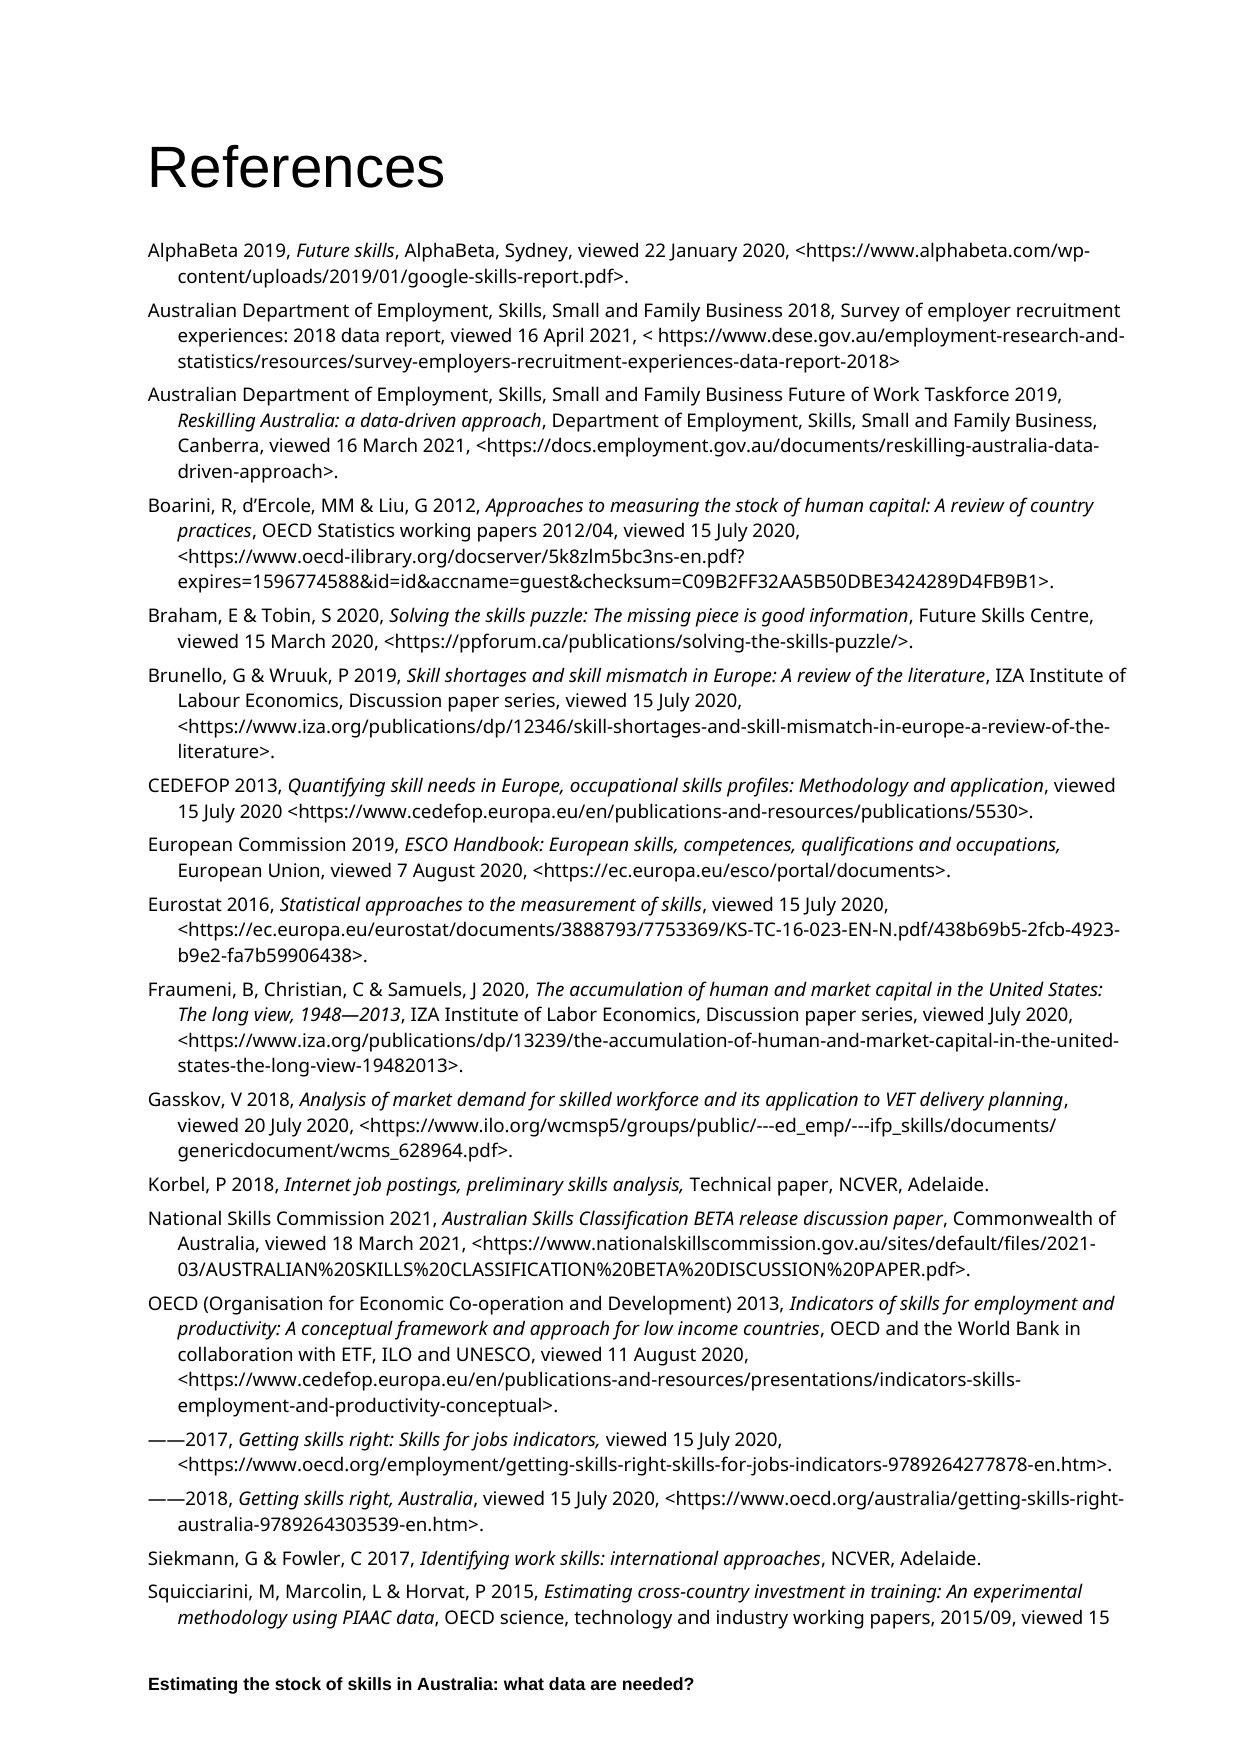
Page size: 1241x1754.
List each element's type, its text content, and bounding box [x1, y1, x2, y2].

subtitle References [148, 133, 1092, 200]
text Australian Department of Employment, Skills, Small and Family Business Future of Work Taskforce 2019, Reskilling Australia: a data-driven approach, Department of Employment, Skills, Small and Family Business, Canberra, viewed 16 March 2021, <https://docs.employment.gov.au/documents/reskilling-australia-data-driven-approach>. [148, 382, 1131, 484]
text National Skills Commission 2021, Australian Skills Classification BETA release discussion paper, Commonwealth of Australia, viewed 18 March 2021, <https://www.nationalskillscommission.gov.au/sites/default/files/2021-03/AUSTRALIAN%20SKILLS%20CLASSIFICATION%20BETA%20DISCUSSION%20PAPER.pdf>. [148, 1205, 1131, 1282]
text Braham, E & Tobin, S 2020, Solving the skills puzzle: The missing piece is good information, Future Skills Centre, viewed 15 March 2020, <https://ppforum.ca/publications/solving-the-skills-puzzle/>. [148, 603, 1131, 654]
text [148, 1579, 1131, 1630]
text ——2017, Getting skills right: Skills for jobs indicators, viewed 15 July 2020, <https://www.oecd.org/employment/getting-skills-right-skills-for-jobs-indicators-9789264277878-en.htm>. [148, 1426, 1131, 1477]
text ——2018, Getting skills right, Australia, viewed 15 July 2020, <https://www.oecd.org/australia/getting-skills-right-australia-9789264303539-en.htm>. [148, 1485, 1131, 1536]
text Brunello, G & Wruuk, P 2019, Skill shortages and skill mismatch in Europe: A review of the literature, IZA Institute of Labour Economics, Discussion paper series, viewed 15 July 2020, <https://www.iza.org/publications/dp/12346/skill-shortages-and-skill-mismatch-in-europe-a-review-of-the-literature>. [148, 662, 1131, 764]
text European Commission 2019, ESCO Handbook: European skills, competences, qualifications and occupations, European Union, viewed 7 August 2020, <https://ec.europa.eu/esco/portal/documents>. [148, 832, 1131, 883]
text Fraumeni, B, Christian, C & Samuels, J 2020, The accumulation of human and market capital in the United States: The long view, 1948—2013, IZA Institute of Labor Economics, Discussion paper series, viewed July 2020, <https://www.iza.org/publications/dp/13239/the-accumulation-of-human-and-market-capital-in-the-united-states-the-long-view-19482013>. [148, 976, 1131, 1078]
text AlphaBeta 2019, Future skills, AlphaBeta, Sydney, viewed 22 January 2020, <https://www.alphabeta.com/wp-content/uploads/2019/01/google-skills-report.pdf>. [148, 237, 1131, 288]
text Gasskov, V 2018, Analysis of market demand for skilled workforce and its application to VET delivery planning, viewed 20 July 2020, <https://www.ilo.org/wcmsp5/groups/public/---ed_emp/---ifp_skills/documents/genericdocument/wcms_628964.pdf>. [148, 1086, 1131, 1163]
text Siekmann, G & Fowler, C 2017, Identifying work skills: international approaches, NCVER, Adelaide. [148, 1545, 1131, 1570]
text Korbel, P 2018, Internet job postings, preliminary skills analysis, Technical paper, NCVER, Adelaide. [148, 1171, 1131, 1197]
text Eurostat 2016, Statistical approaches to the measurement of skills, viewed 15 July 2020, <https://ec.europa.eu/eurostat/documents/3888793/7753369/KS-TC-16-023-EN-N.pdf/438b69b5-2fcb-4923-b9e2-fa7b59906438>. [148, 891, 1131, 968]
text OECD (Organisation for Economic Co-operation and Development) 2013, Indicators of skills for employment and productivity: A conceptual framework and approach for low income countries, OECD and the World Bank in collaboration with ETF, ILO and UNESCO, viewed 11 August 2020, <https://www.cedefop.europa.eu/en/publications-and-resources/presentations/indicators-skills-employment-and-productivity-conceptual>. [148, 1290, 1131, 1418]
text Boarini, R, d’Ercole, MM & Liu, G 2012, Approaches to measuring the stock of human capital: A review of country practices, OECD Statistics working papers 2012/04, viewed 15 July 2020, <https://www.oecd-ilibrary.org/docserver/5k8zlm5bc3ns-en.pdf?expires=1596774588&id=id&accname=guest&checksum=C09B2FF32AA5B50DBE3424289D4FB9B1>. [148, 492, 1131, 594]
text Australian Department of Employment, Skills, Small and Family Business 2018, Survey of employer recruitment experiences: 2018 data report, viewed 16 April 2021, < https://www.dese.gov.au/employment-research-and-statistics/resources/survey-employers-recruitment-experiences-data-report-2018> [148, 297, 1131, 373]
text CEDEFOP 2013, Quantifying skill needs in Europe, occupational skills profiles: Methodology and application, viewed 15 July 2020 <https://www.cedefop.europa.eu/en/publications-and-resources/publications/5530>. [148, 772, 1131, 823]
